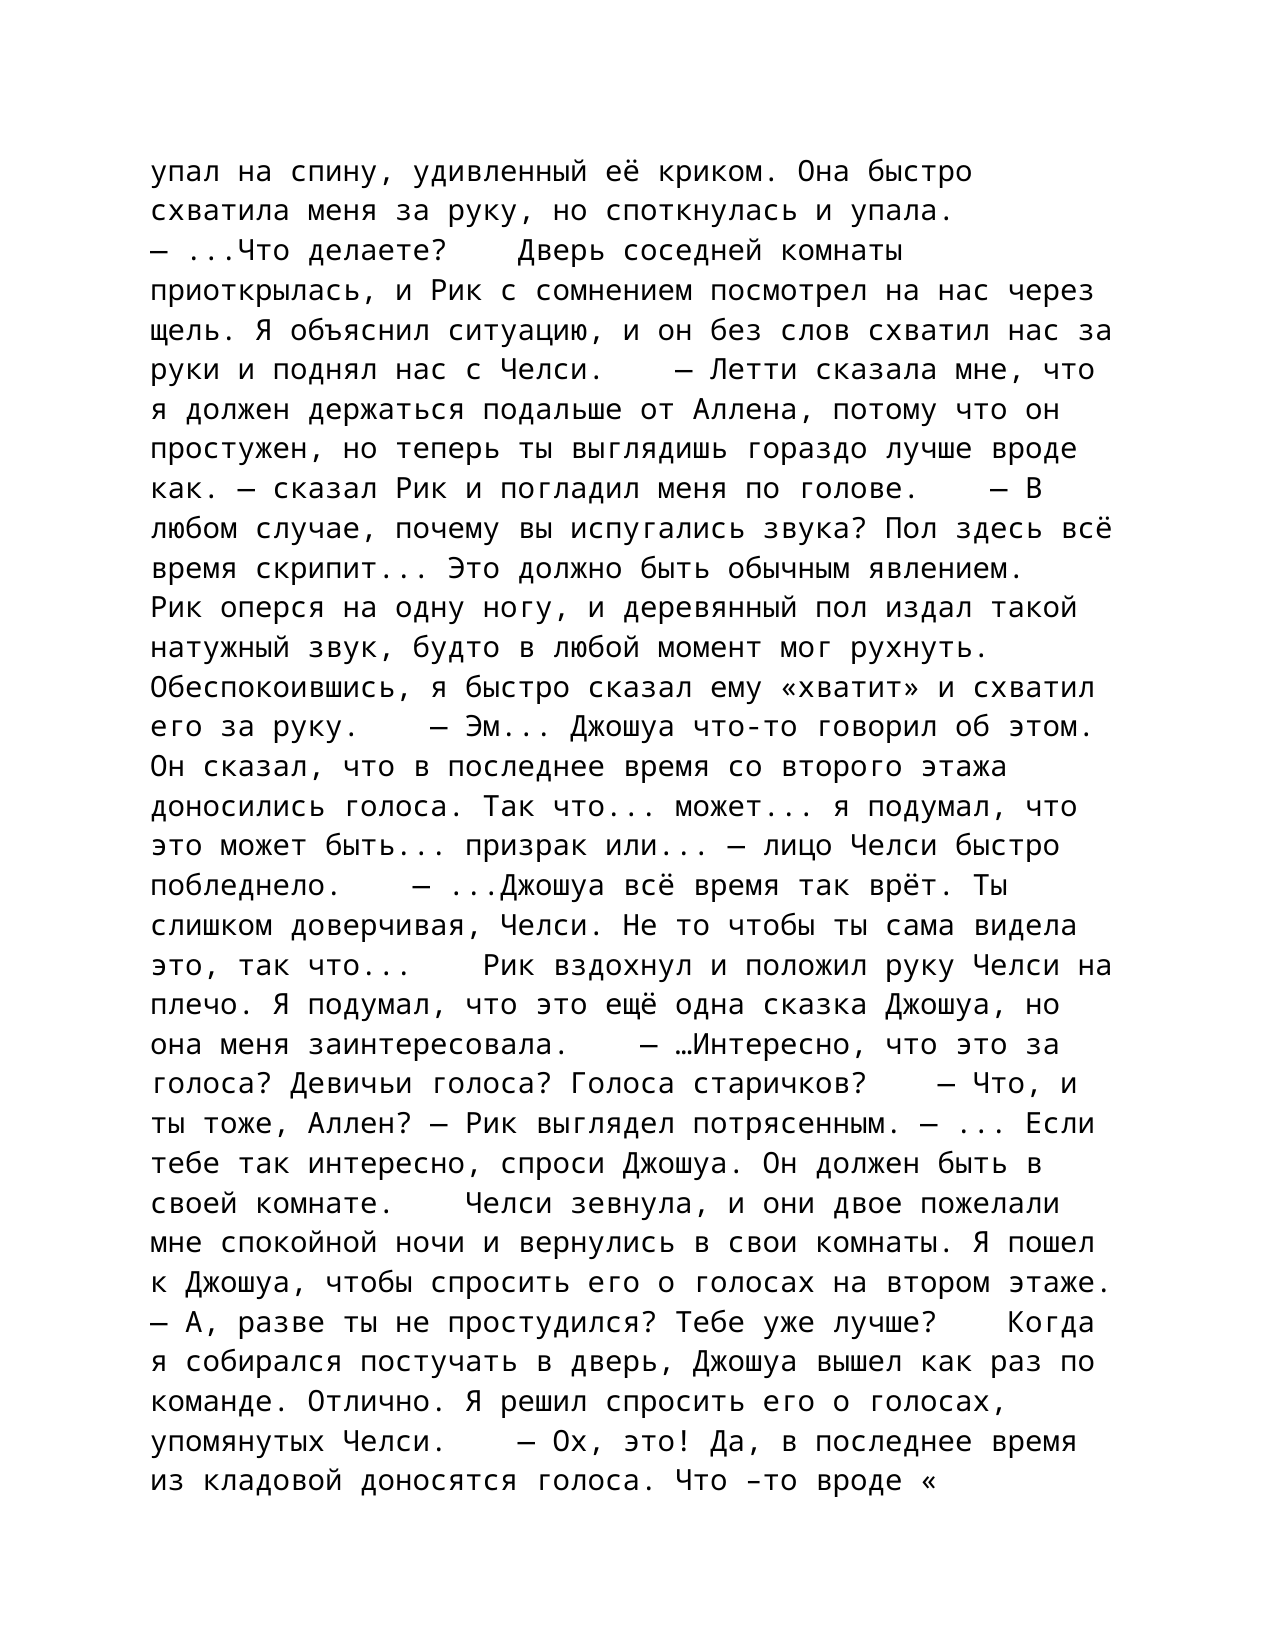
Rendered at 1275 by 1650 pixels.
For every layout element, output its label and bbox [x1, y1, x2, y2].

text [150, 150, 1125, 1499]
